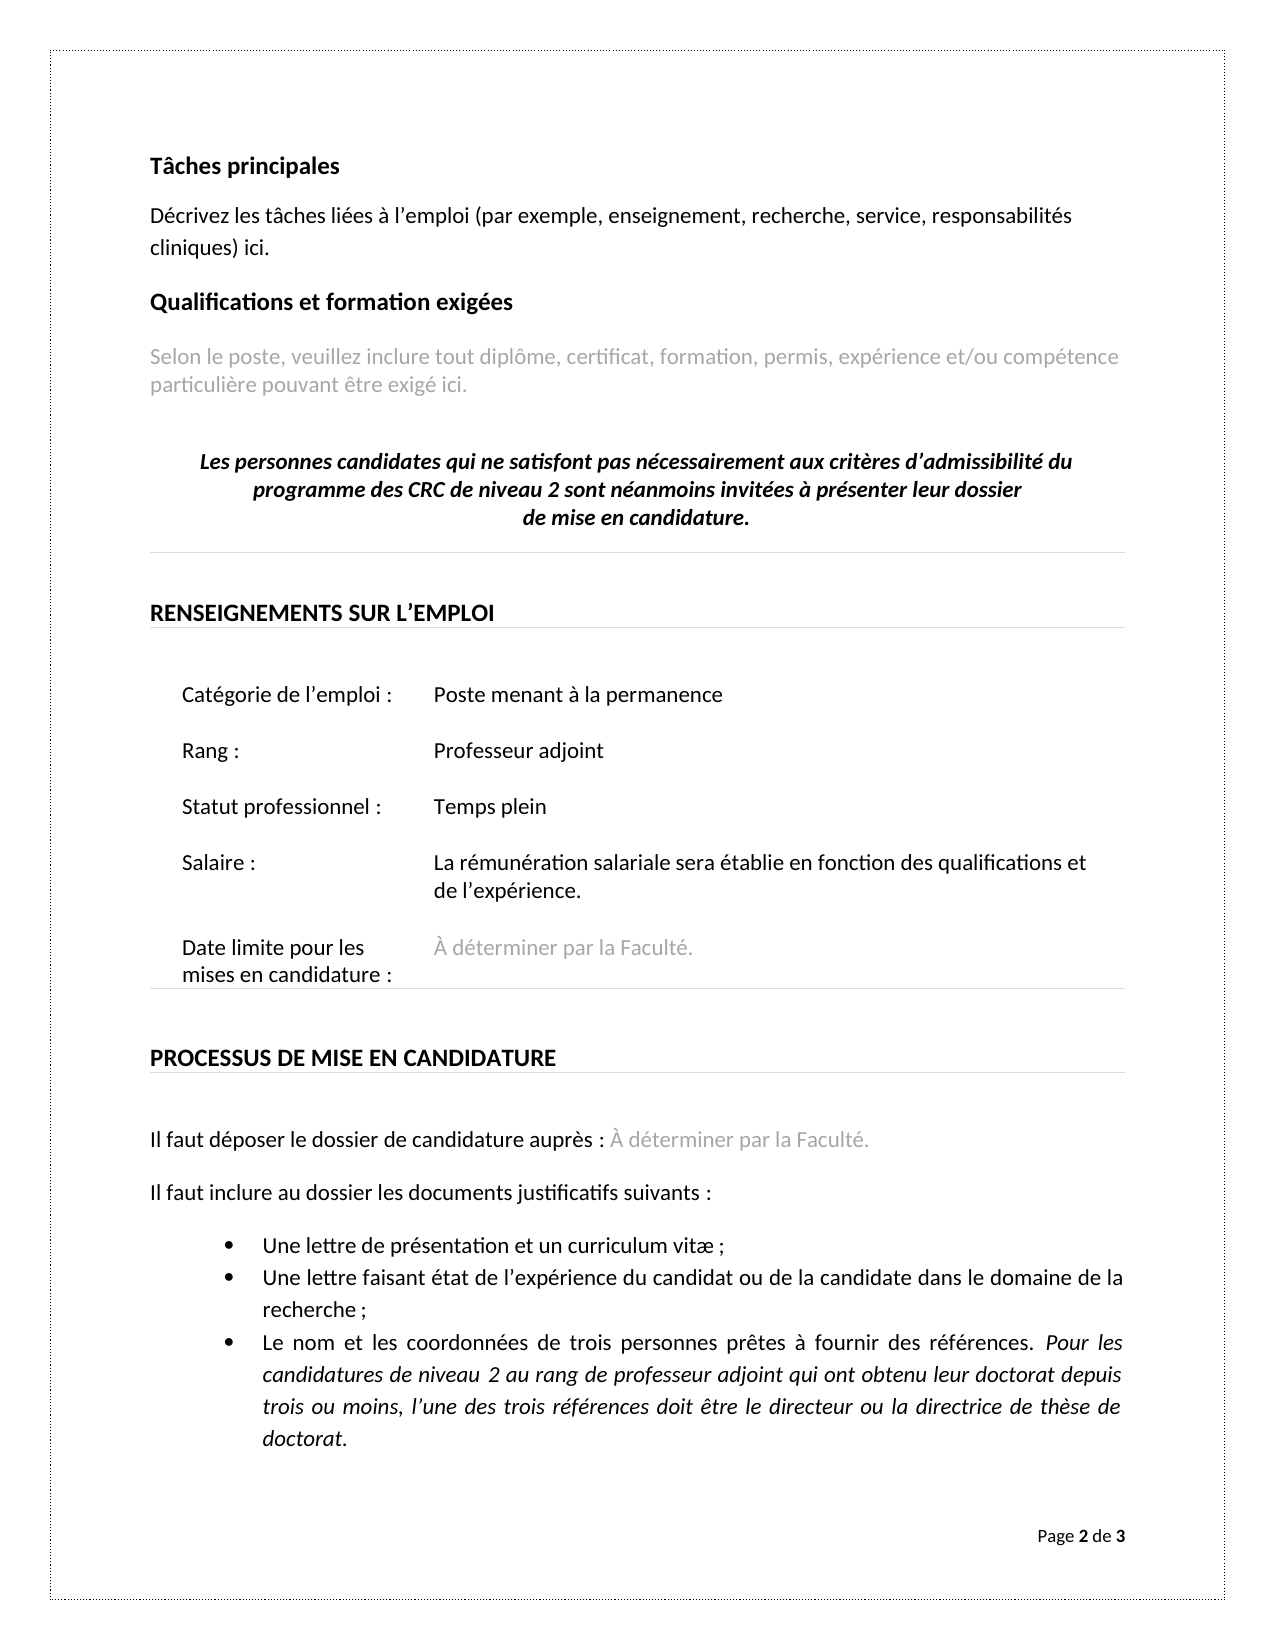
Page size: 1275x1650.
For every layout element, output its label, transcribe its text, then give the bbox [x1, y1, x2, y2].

text Tâches principales [150, 150, 1125, 181]
table_cell Temps plein [423, 793, 1125, 848]
text de mise en candidature. [150, 503, 1125, 531]
table_cell La rémunération salariale sera établie en fonction des qualifications et de l’expérience. [423, 849, 1125, 933]
text Qualifications et formation exigées [150, 287, 1125, 317]
list Le nom et les coordonnées de trois personnes prêtes à fournir des références. Pour les candidatures de niveau 2 au rang de professeur adjoint qui ont obtenu leur doctorat depuis trois ou moins, l’une des trois références doit être le directeur ou la directrice de thèse de doctorat. [225, 1328, 1125, 1452]
table_cell Professeur adjoint [423, 736, 1125, 792]
table_cell Rang : [171, 736, 422, 792]
text PROCESSUS DE MISE EN CANDIDATURE [150, 1042, 1125, 1072]
text Il faut déposer le dossier de candidature auprès : [150, 1125, 1125, 1153]
table_cell Salaire : [171, 849, 422, 933]
list Une lettre de présentation et un curriculum vitæ ; [225, 1231, 1125, 1259]
table_header Catégorie de l’emploi : [171, 680, 422, 736]
table_cell Date limite pour les mises en candidature : [171, 933, 422, 988]
text Il faut inclure au dossier les documents justificatifs suivants : [150, 1178, 1125, 1206]
table_cell Statut professionnel : [171, 793, 422, 848]
table_header Poste menant à la permanence [423, 680, 1125, 736]
table_cell [423, 933, 1125, 988]
text RENSEIGNEMENTS SUR L’EMPLOI [150, 597, 1125, 627]
list Une lettre faisant état de l’expérience du candidat ou de la candidate dans le domaine de la recherche ; [225, 1263, 1125, 1324]
text Les personnes candidates qui ne satisfont pas nécessairement aux critères d’admissibilité du programme des CRC de niveau 2 sont néanmoins invitées à présenter leur dossier [150, 447, 1125, 503]
